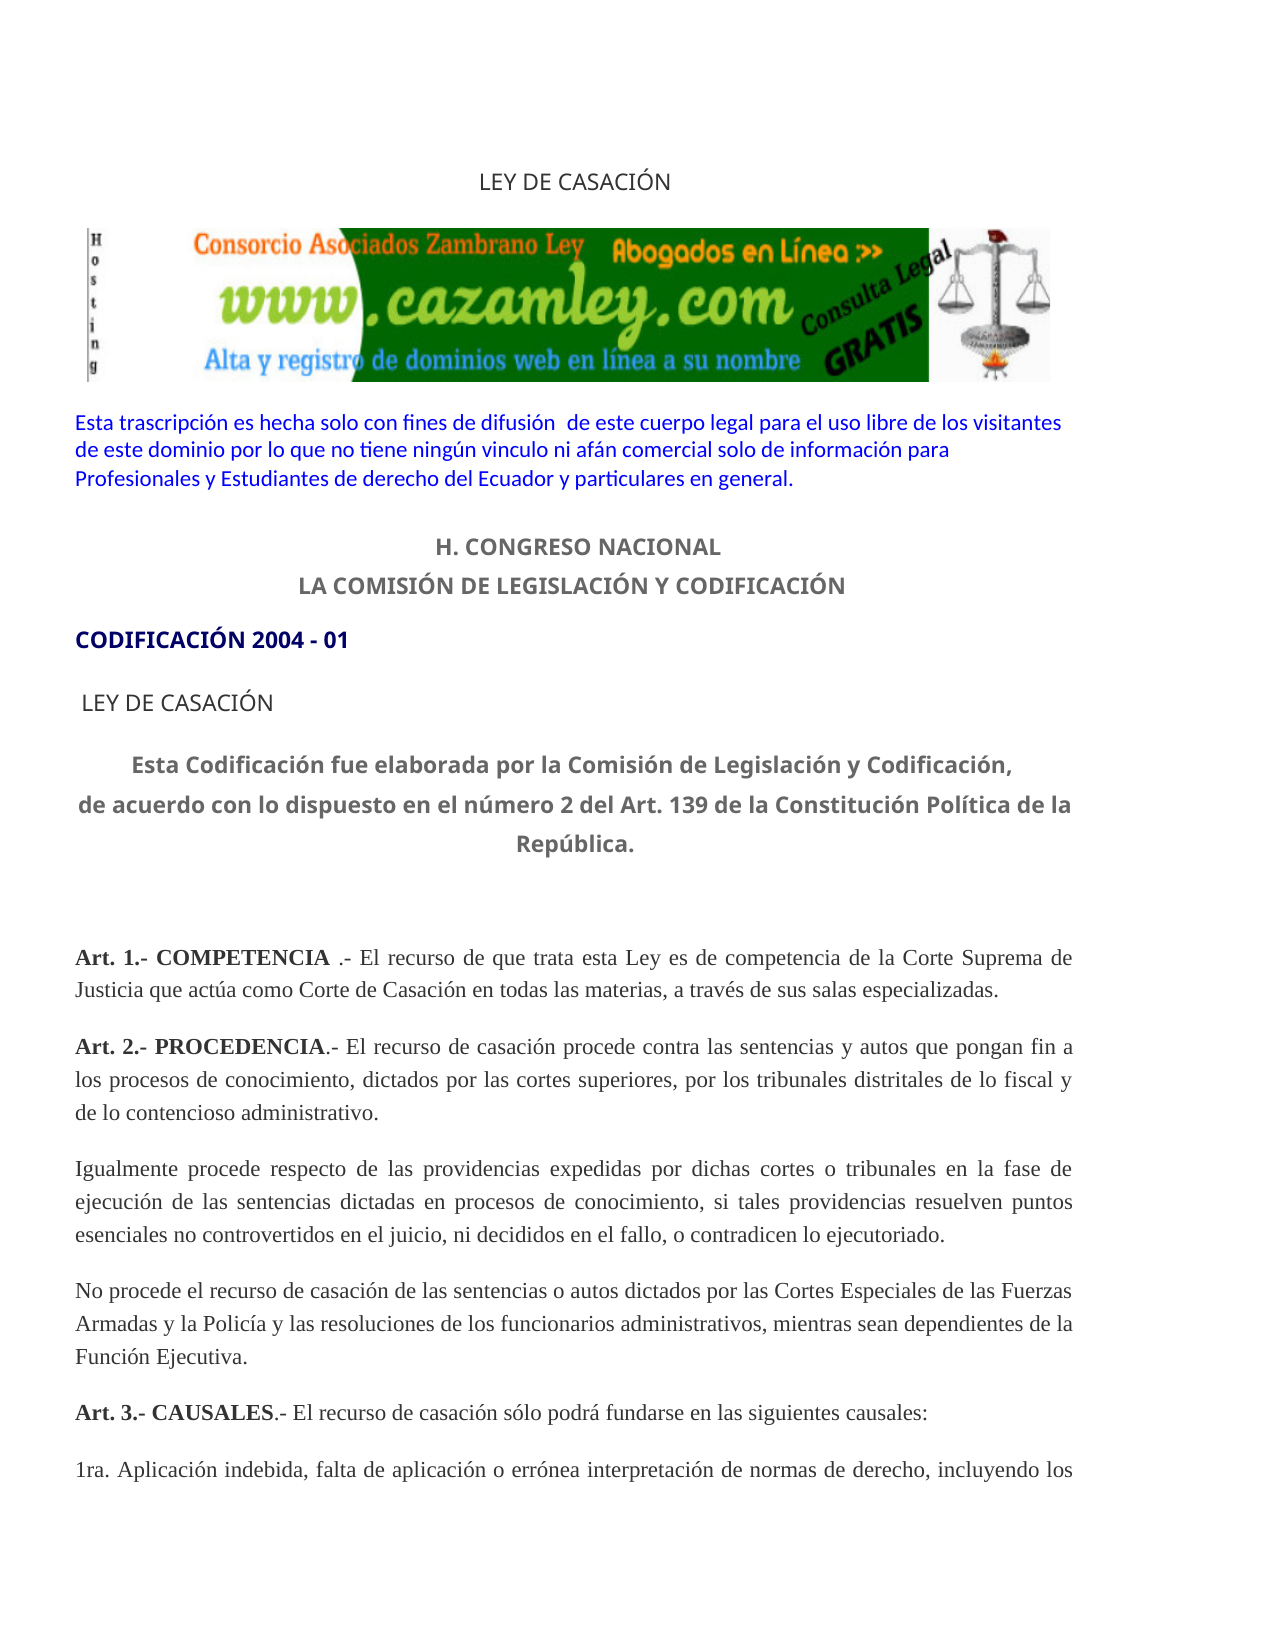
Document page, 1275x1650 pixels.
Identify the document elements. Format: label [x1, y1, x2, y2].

picture [87, 228, 1050, 382]
table_header [75, 150, 1050, 1482]
